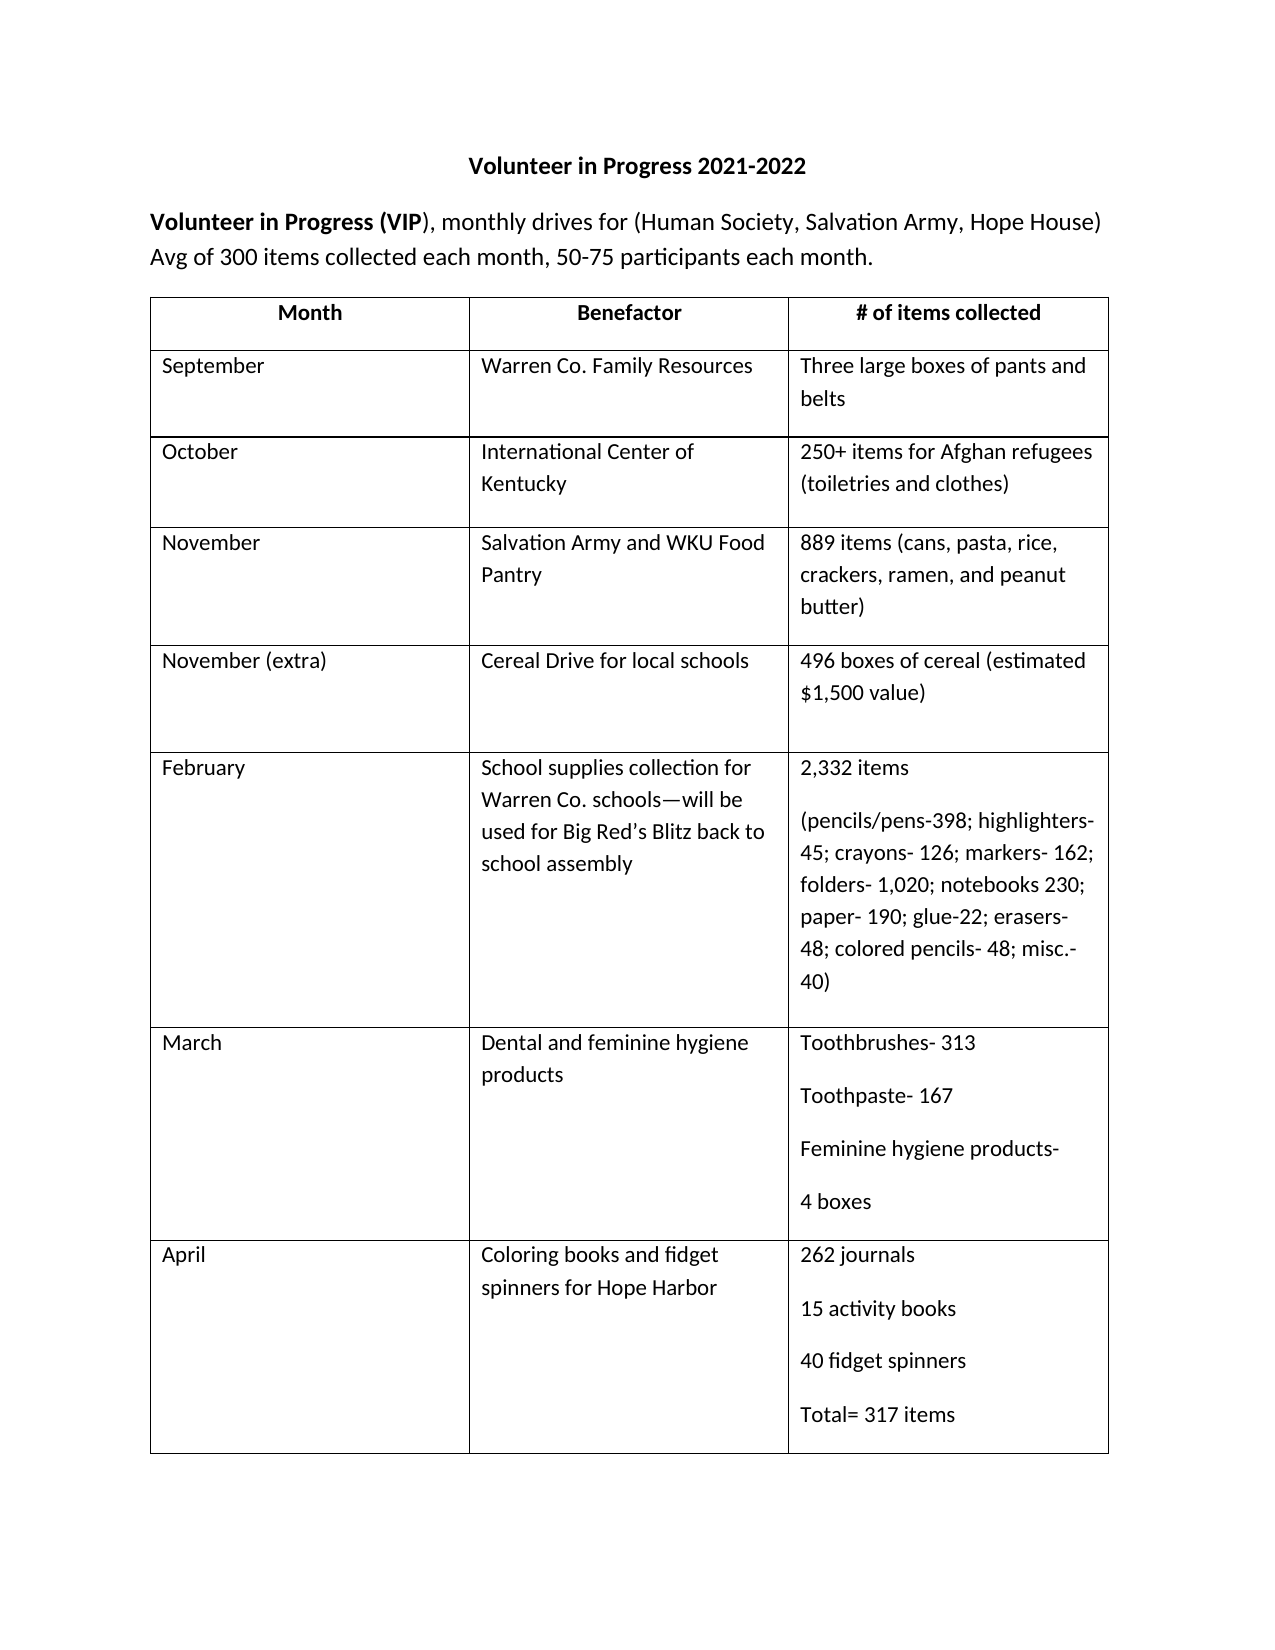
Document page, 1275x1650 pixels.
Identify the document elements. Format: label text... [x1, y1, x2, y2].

table_cell November (extra) [151, 646, 469, 752]
table_header Month [151, 298, 469, 350]
table_cell 496 boxes of cereal (estimated $1,500 value) [789, 646, 1108, 752]
text Volunteer in Progress (VIP), monthly drives for (Human Society, Salvation Army, Hope House) Avg of 300 items collected each month, 50-75 participants each month. [150, 206, 1125, 271]
table_cell Cereal Drive for local schools [470, 646, 788, 752]
table_cell Toothbrushes- 313 Toothpaste- 167 Feminine hygiene products- 4 boxes [789, 1028, 1108, 1239]
table_cell Coloring books and fidget spinners for Hope Harbor [470, 1241, 788, 1452]
table_cell School supplies collection for Warren Co. schools—will be used for Big Red’s Blitz back to school assembly [470, 753, 788, 1027]
table_cell Salvation Army and WKU Food Pantry [470, 528, 788, 645]
table_header # of items collected [789, 298, 1108, 350]
table_cell 262 journals 15 activity books 40 fidget spinners Total= 317 items [789, 1241, 1108, 1452]
table_cell February [151, 753, 469, 1027]
table_cell September [151, 351, 469, 436]
table_cell Three large boxes of pants and belts [789, 351, 1108, 436]
table_cell October [151, 438, 469, 527]
table_cell International Center of Kentucky [470, 438, 788, 527]
table_cell Warren Co. Family Resources [470, 351, 788, 436]
table_cell 889 items (cans, pasta, rice, crackers, ramen, and peanut butter) [789, 528, 1108, 645]
table_cell 2,332 items (pencils/pens-398; highlighters- 45; crayons- 126; markers- 162; folders- 1,020; notebooks 230; paper- 190; glue-22; erasers-48; colored pencils- 48; misc.-40) [789, 753, 1108, 1027]
table_cell 250+ items for Afghan refugees (toiletries and clothes) [789, 438, 1108, 527]
table_cell March [151, 1028, 469, 1239]
table_cell November [151, 528, 469, 645]
text Volunteer in Progress 2021-2022 [150, 150, 1125, 181]
table_cell Dental and feminine hygiene products [470, 1028, 788, 1239]
table_header Benefactor [470, 298, 788, 350]
table_cell April [151, 1241, 469, 1452]
